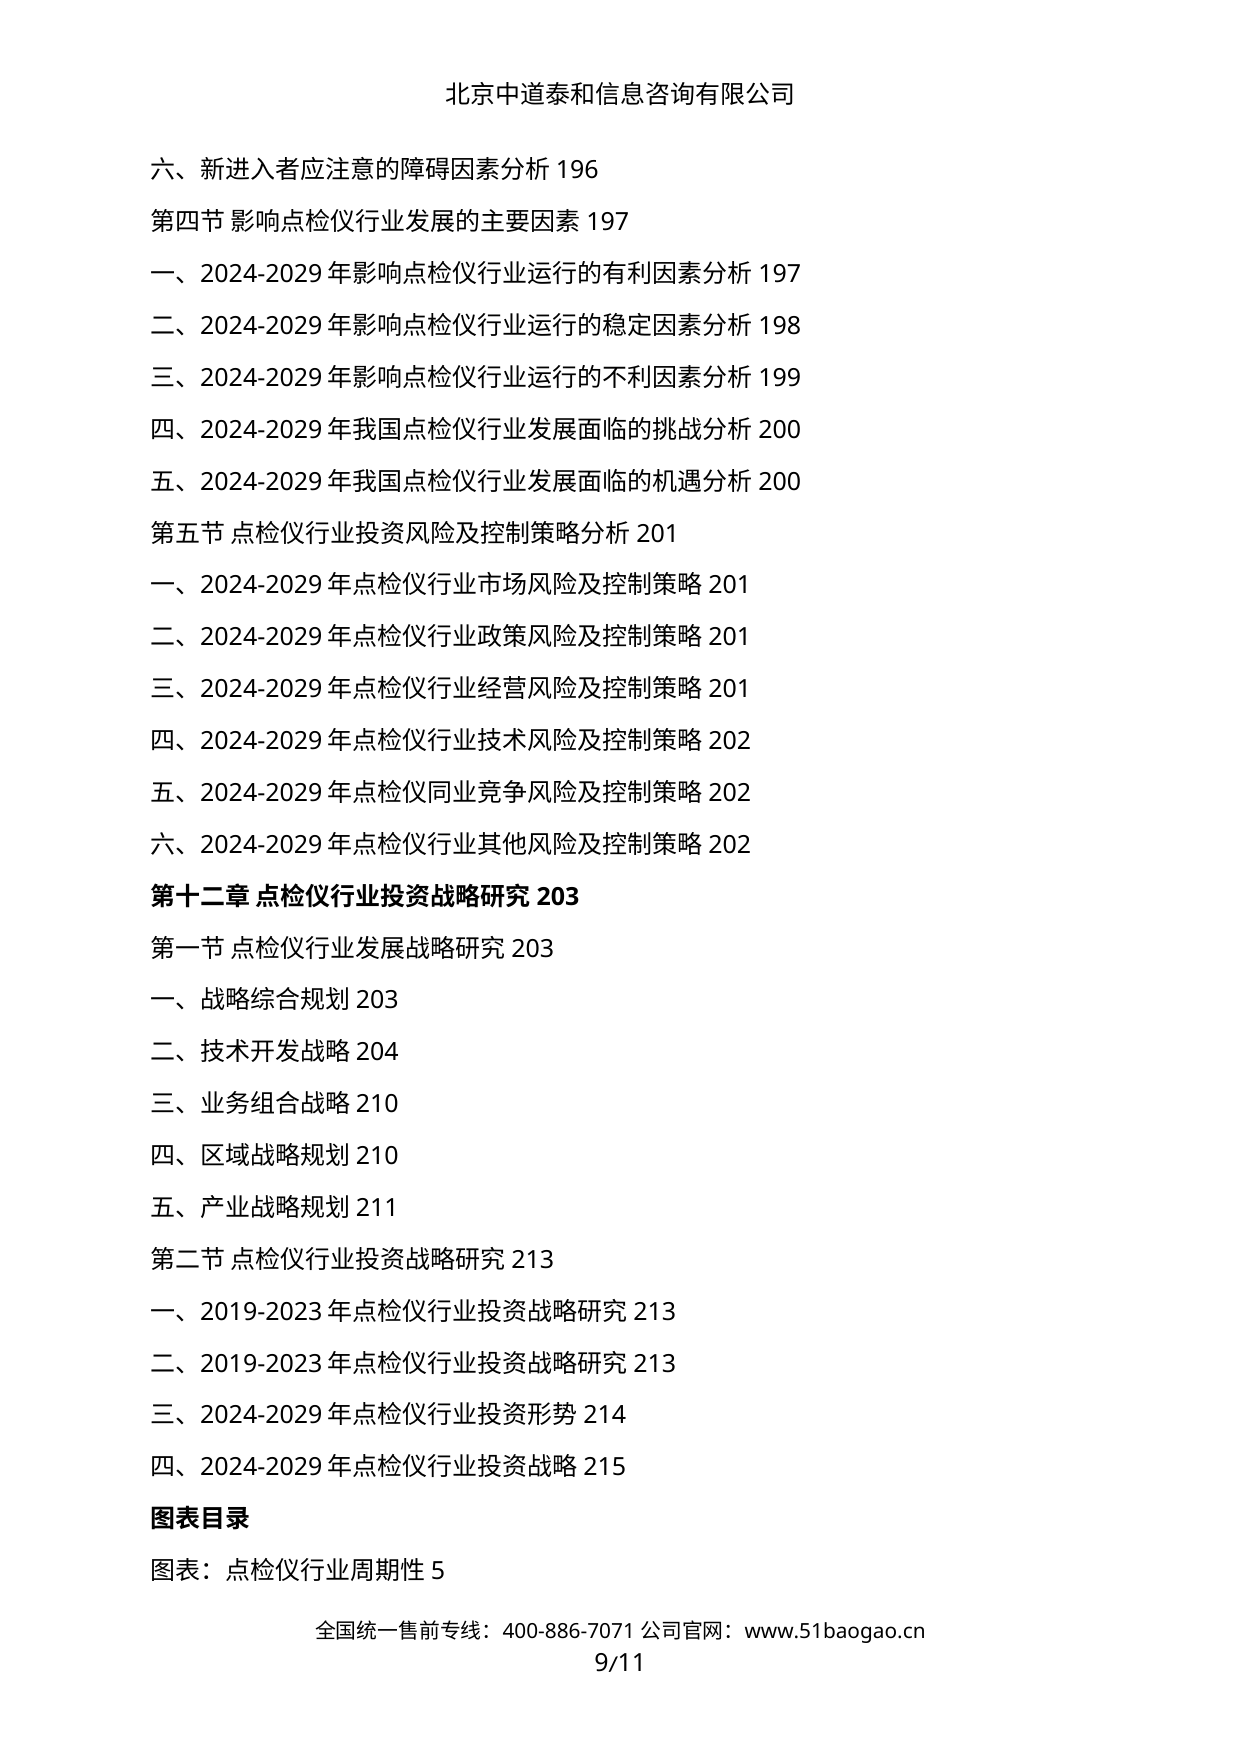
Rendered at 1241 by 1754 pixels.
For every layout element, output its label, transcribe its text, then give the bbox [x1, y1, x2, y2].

text 三、2024-2029年点检仪行业投资形势 214 [150, 1395, 1090, 1431]
text 三、2024-2029年点检仪行业经营风险及控制策略 201 [150, 669, 1090, 705]
text 五、产业战略规划 211 [150, 1187, 1090, 1224]
text 三、2024-2029年影响点检仪行业运行的不利因素分析 199 [150, 357, 1090, 394]
text 二、2019-2023年点检仪行业投资战略研究 213 [150, 1343, 1090, 1379]
text 五、2024-2029年我国点检仪行业发展面临的机遇分析 200 [150, 461, 1090, 497]
text 四、2024-2029年点检仪行业技术风险及控制策略 202 [150, 721, 1090, 757]
text 第一节 点检仪行业发展战略研究 203 [150, 928, 1090, 964]
text 一、2024-2029年点检仪行业市场风险及控制策略 201 [150, 565, 1090, 601]
text 一、战略综合规划 203 [150, 980, 1090, 1016]
text 第五节 点检仪行业投资风险及控制策略分析 201 [150, 513, 1090, 549]
text 六、新进入者应注意的障碍因素分析 196 [150, 150, 1090, 186]
text 二、技术开发战略 204 [150, 1032, 1090, 1068]
text 五、2024-2029年点检仪同业竞争风险及控制策略 202 [150, 772, 1090, 809]
text 六、2024-2029年点检仪行业其他风险及控制策略 202 [150, 824, 1090, 861]
text 一、2024-2029年影响点检仪行业运行的有利因素分析 197 [150, 254, 1090, 290]
text 三、业务组合战略 210 [150, 1084, 1090, 1120]
text 图表目录 [150, 1499, 1090, 1535]
text 二、2024-2029年点检仪行业政策风险及控制策略 201 [150, 617, 1090, 653]
text 四、2024-2029年我国点检仪行业发展面临的挑战分析 200 [150, 409, 1090, 446]
text 第十二章 点检仪行业投资战略研究 203 [150, 876, 1090, 912]
text 一、2019-2023年点检仪行业投资战略研究 213 [150, 1291, 1090, 1327]
text 四、2024-2029年点检仪行业投资战略 215 [150, 1447, 1090, 1483]
text 第二节 点检仪行业投资战略研究 213 [150, 1239, 1090, 1276]
text 图表：点检仪行业周期性 5 [150, 1551, 1090, 1587]
text 四、区域战略规划 210 [150, 1136, 1090, 1172]
text 二、2024-2029年影响点检仪行业运行的稳定因素分析 198 [150, 306, 1090, 342]
text 第四节 影响点检仪行业发展的主要因素 197 [150, 202, 1090, 238]
